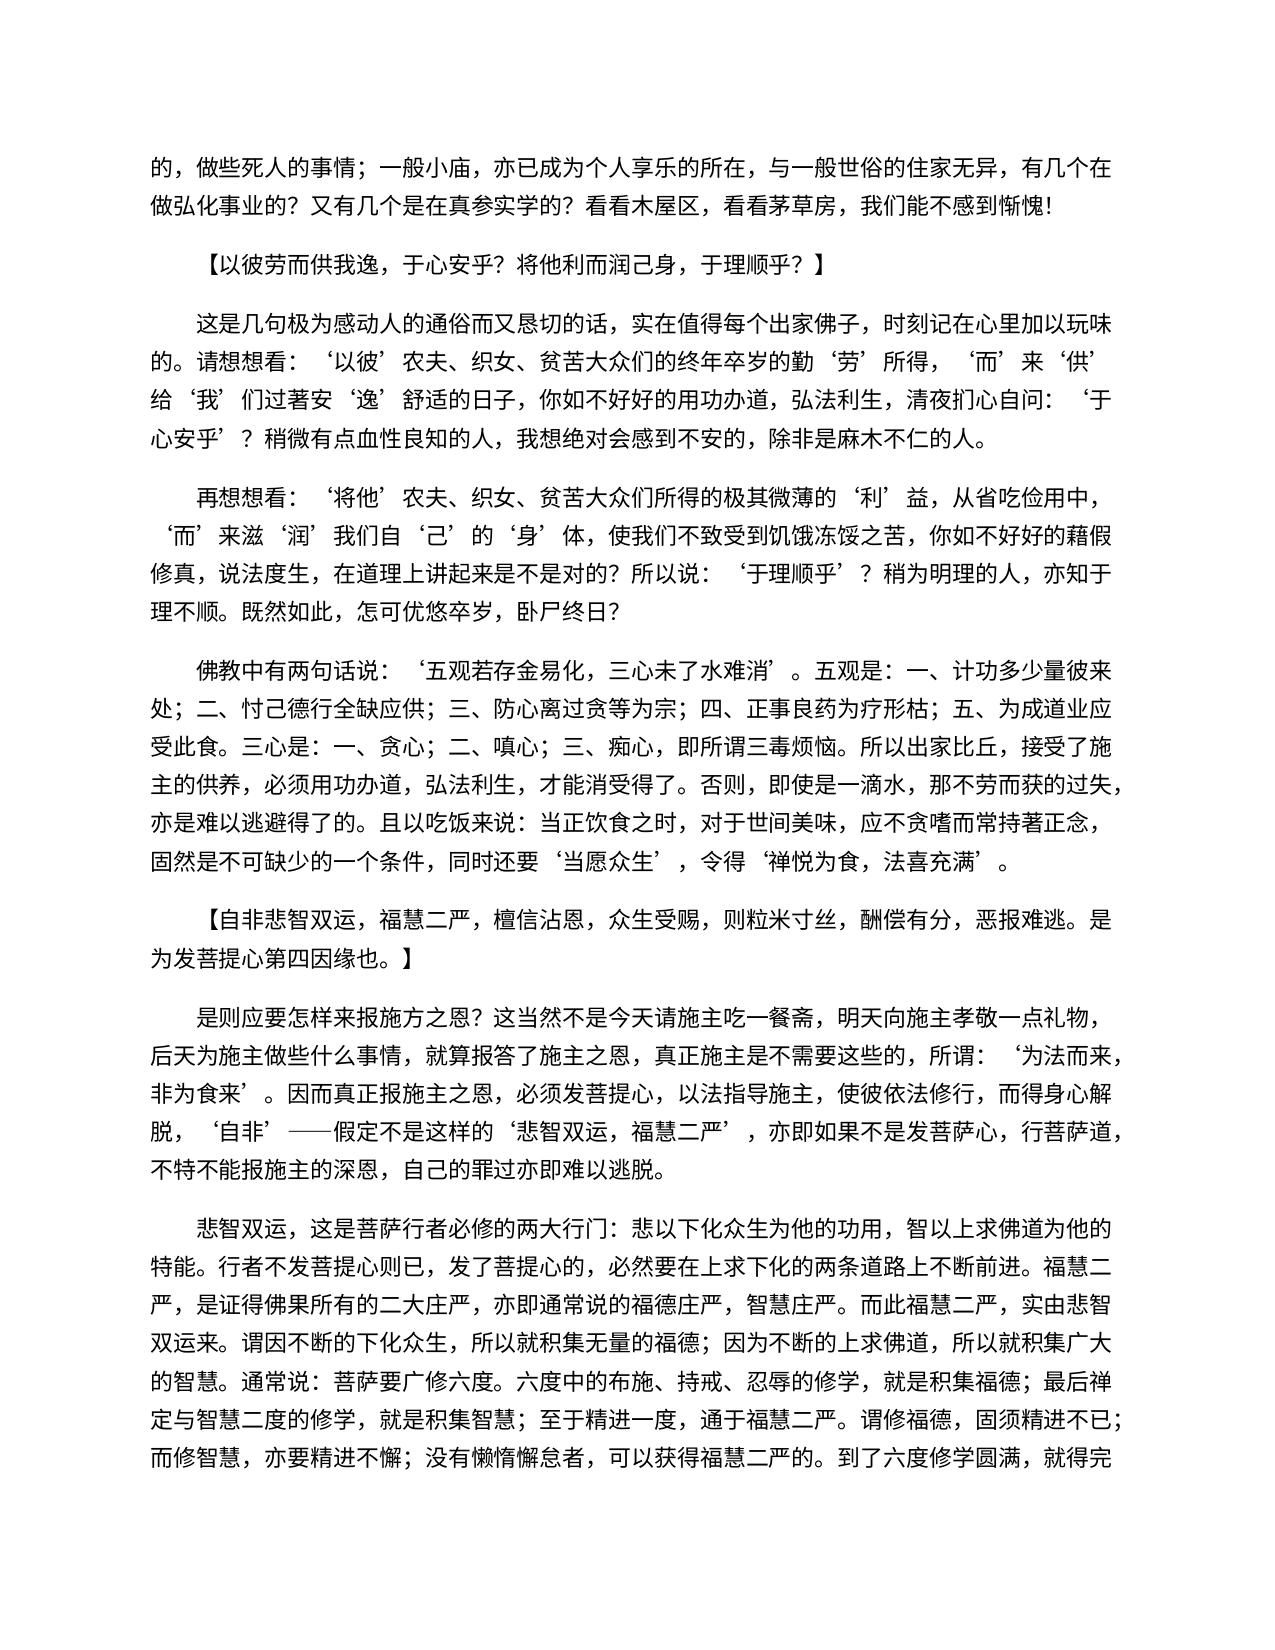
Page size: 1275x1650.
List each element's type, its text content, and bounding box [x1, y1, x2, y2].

text 这是几句极为感动人的通俗而又恳切的话，实在值得每个出家佛子，时刻记在心里加以玩味的。请想想看：‘以彼’农夫、织女、贫苦大众们的终年卒岁的勤‘劳’所得，‘而’来‘供’给‘我’们过著安‘逸’舒适的日子，你如不好好的用功办道，弘法利生，清夜扪心自问：‘于心安乎’？稍微有点血性良知的人，我想绝对会感到不安的，除非是麻木不仁的人。 [150, 306, 1125, 454]
text 【自非悲智双运，福慧二严，檀信沾恩，众生受赐，则粒米寸丝，酬偿有分，恶报难逃。是为发菩提心第四因缘也。】 [150, 902, 1125, 974]
text 是则应要怎样来报施方之恩？这当然不是今天请施主吃一餐斋，明天向施主孝敬一点礼物，后天为施主做些什么事情，就算报答了施主之恩，真正施主是不需要这些的，所谓：‘为法而来，非为食来’。因而真正报施主之恩，必须发菩提心，以法指导施主，使彼依法修行，而得身心解脱，‘自非’——假定不是这样的‘悲智双运，福慧二严’，亦即如果不是发菩萨心，行菩萨道，不特不能报施主的深恩，自己的罪过亦即难以逃脱。 [150, 999, 1125, 1185]
text 再想想看：‘将他’农夫、织女、贫苦大众们所得的极其微薄的‘利’益，从省吃俭用中，‘而’来滋‘润’我们自‘己’的‘身’体，使我们不致受到饥饿冻馁之苦，你如不好好的藉假修真，说法度生，在道理上讲起来是不是对的？所以说：‘于理顺乎’？稍为明理的人，亦知于理不顺。既然如此，怎可优悠卒岁，卧尸终日？ [150, 479, 1125, 627]
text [150, 150, 1125, 221]
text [150, 1211, 1125, 1473]
text 佛教中有两句话说：‘五观若存金易化，三心未了水难消’。五观是：一、计功多少量彼来处；二、忖己德行全缺应供；三、防心离过贪等为宗；四、正事良药为疗形枯；五、为成道业应受此食。三心是：一、贪心；二、嗔心；三、痴心，即所谓三毒烦恼。所以出家比丘，接受了施主的供养，必须用功办道，弘法利生，才能消受得了。否则，即使是一滴水，那不劳而获的过失，亦是难以逃避得了的。且以吃饭来说：当正饮食之时，对于世间美味，应不贪嗜而常持著正念，固然是不可缺少的一个条件，同时还要‘当愿众生’，令得‘禅悦为食，法喜充满’。 [150, 653, 1125, 877]
text 【以彼劳而供我逸，于心安乎？将他利而润己身，于理顺乎？】 [150, 247, 1125, 280]
